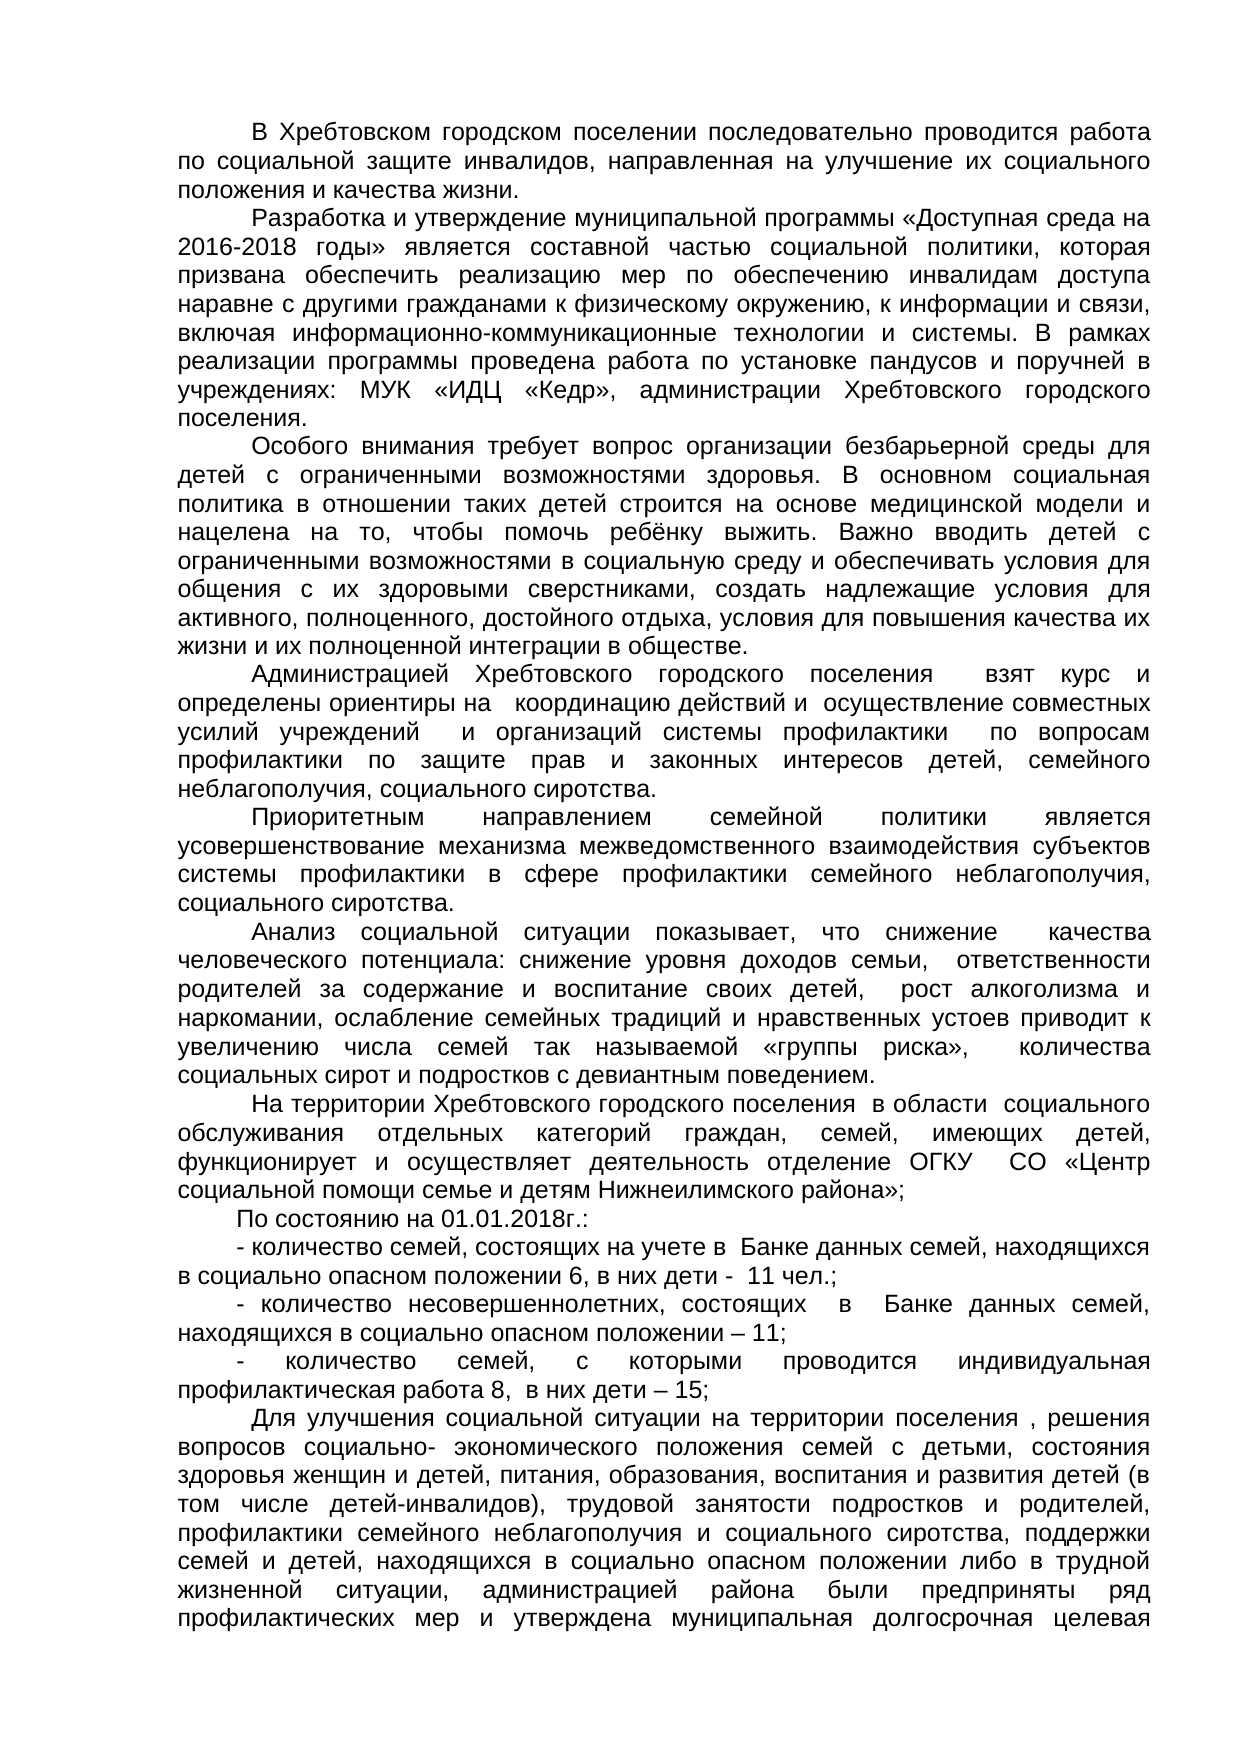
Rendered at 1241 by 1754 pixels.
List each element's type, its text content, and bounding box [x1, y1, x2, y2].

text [177, 1404, 1152, 1632]
text - количество несовершеннолетних, состоящих в Банке данных семей, находящихся в социально опасном положении – 11; [177, 1290, 1152, 1347]
text Анализ социальной ситуации показывает, что снижение качества человеческого потенциала: снижение уровня доходов семьи, ответственности родителей за содержание и воспитание своих детей, рост алкоголизма и наркомании, ослабление семейных традиций и нравственных устоев приводит к увеличению числа семей так называемой «группы риска», количества социальных сирот и подростков с девиантным поведением. [177, 917, 1152, 1089]
text На территории Хребтовского городского поселения в области социального обслуживания отдельных категорий граждан, семей, имеющих детей, функционирует и осуществляет деятельность отделение ОГКУ СО «Центр социальной помощи семье и детям Нижнеилимского района»; [177, 1089, 1152, 1204]
text Особого внимания требует вопрос организации безбарьерной среды для детей с ограниченными возможностями здоровья. В основном социальная политика в отношении таких детей строится на основе медицинской модели и нацелена на то, чтобы помочь ребёнку выжить. Важно вводить детей с ограниченными возможностями в социальную среду и обеспечивать условия для общения с их здоровыми сверстниками, создать надлежащие условия для активного, полноценного, достойного отдыха, условия для повышения качества их жизни и их полноценной интеграции в обществе. [177, 432, 1152, 660]
text - количество семей, с которыми проводится индивидуальная профилактическая работа 8, в них дети – 15; [177, 1347, 1152, 1404]
text Разработка и утверждение муниципальной программы «Доступная среда на 2016-2018 годы» является составной частью социальной политики, которая призвана обеспечить реализацию мер по обеспечению инвалидам доступа наравне с другими гражданами к физическому окружению, к информации и связи, включая информационно-коммуникационные технологии и системы. В рамках реализации программы проведена работа по установке пандусов и поручней в учреждениях: МУК «ИДЦ «Кедр», администрации Хребтовского городского поселения. [177, 204, 1152, 432]
text - количество семей, состоящих на учете в Банке данных семей, находящихся в социально опасном положении 6, в них дети - 11 чел.; [177, 1233, 1152, 1290]
text По состоянию на 01.01.2018г.: [177, 1204, 1152, 1233]
text Приоритетным направлением семейной политики является усовершенствование механизма межведомственного взаимодействия субъектов системы профилактики в сфере профилактики семейного неблагополучия, социального сиротства. [177, 803, 1152, 917]
text В Хребтовском городском поселении последовательно проводится работа по социальной защите инвалидов, направленная на улучшение их социального положения и качества жизни. [177, 118, 1152, 204]
text Администрацией Хребтовского городского поселения взят курс и определены ориентиры на координацию действий и осуществление совместных усилий учреждений и организаций системы профилактики по вопросам профилактики по защите прав и законных интересов детей, семейного неблагополучия, социального сиротства. [177, 660, 1152, 803]
